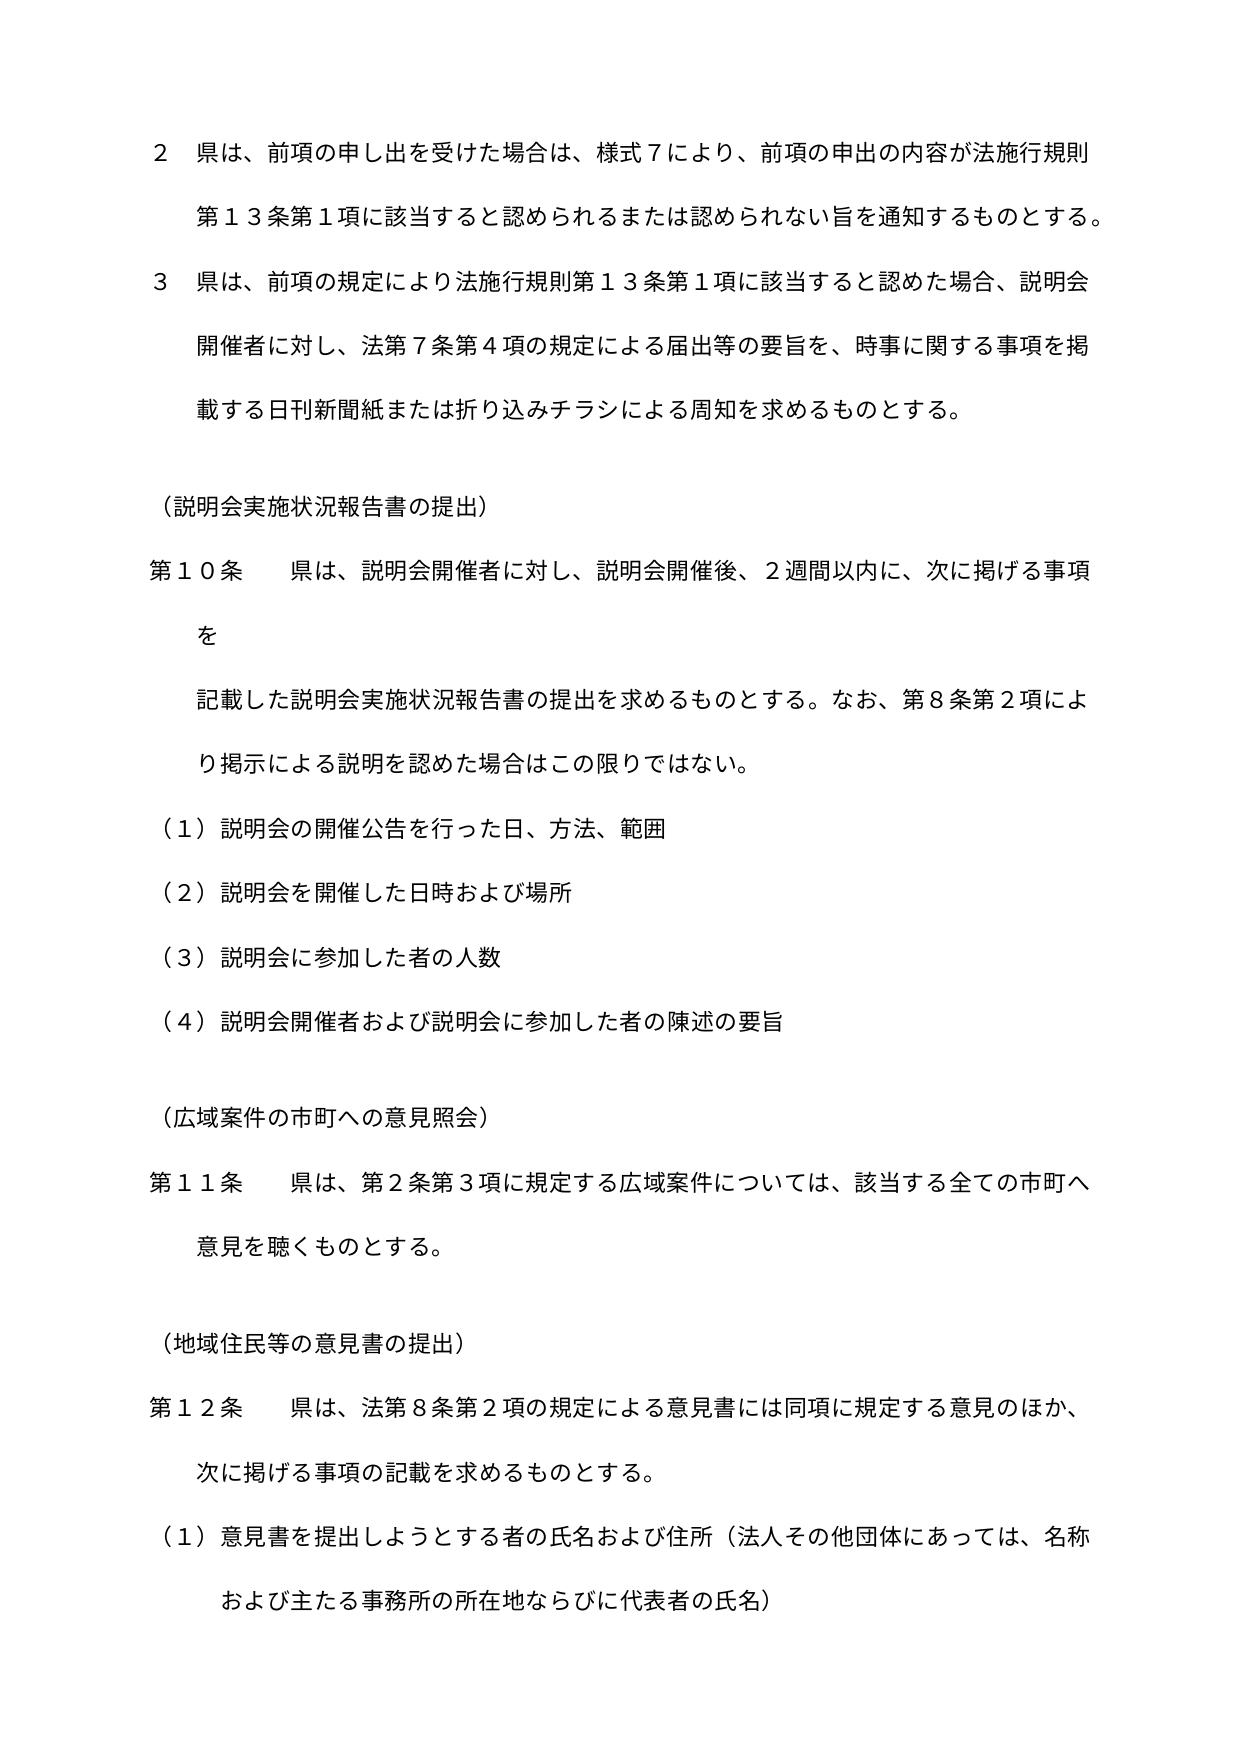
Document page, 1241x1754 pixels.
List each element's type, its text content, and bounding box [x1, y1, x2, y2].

text （地域住民等の意見書の提出） [149, 1310, 1091, 1374]
text 第１０条 県は、説明会開催者に対し、説明会開催後、２週間以内に、次に掲げる事項を [149, 538, 1091, 666]
text （４）説明会開催者および説明会に参加した者の陳述の要旨 [149, 988, 1091, 1053]
text ２ 県は、前項の申し出を受けた場合は、様式７により、前項の申出の内容が法施行規則第１３条第１項に該当すると認められるまたは認められない旨を通知するものとする。 [149, 119, 1091, 248]
text ３ 県は、前項の規定により法施行規則第１３条第１項に該当すると認めた場合、説明会開催者に対し、法第７条第４項の規定による届出等の要旨を、時事に関する事項を掲載する日刊新聞紙または折り込みチラシによる周知を求めるものとする。 [149, 248, 1091, 441]
text （１）意見書を提出しようとする者の氏名および住所（法人その他団体にあっては、名称および主たる事務所の所在地ならびに代表者の氏名） [149, 1503, 1091, 1632]
text 第１１条 県は、第２条第３項に規定する広域案件については、該当する全ての市町へ意見を聴くものとする。 [149, 1149, 1091, 1278]
text （広域案件の市町への意見照会） [149, 1085, 1091, 1149]
text （２）説明会を開催した日時および場所 [149, 859, 1091, 924]
text （説明会実施状況報告書の提出） [149, 473, 1091, 538]
text （１）説明会の開催公告を行った日、方法、範囲 [149, 795, 1091, 859]
text 第１２条 県は、法第８条第２項の規定による意見書には同項に規定する意見のほか、次に掲げる事項の記載を求めるものとする。 [149, 1374, 1091, 1503]
text 記載した説明会実施状況報告書の提出を求めるものとする。なお、第８条第２項により掲示による説明を認めた場合はこの限りではない。 [173, 666, 1091, 795]
text （３）説明会に参加した者の人数 [149, 924, 1091, 988]
